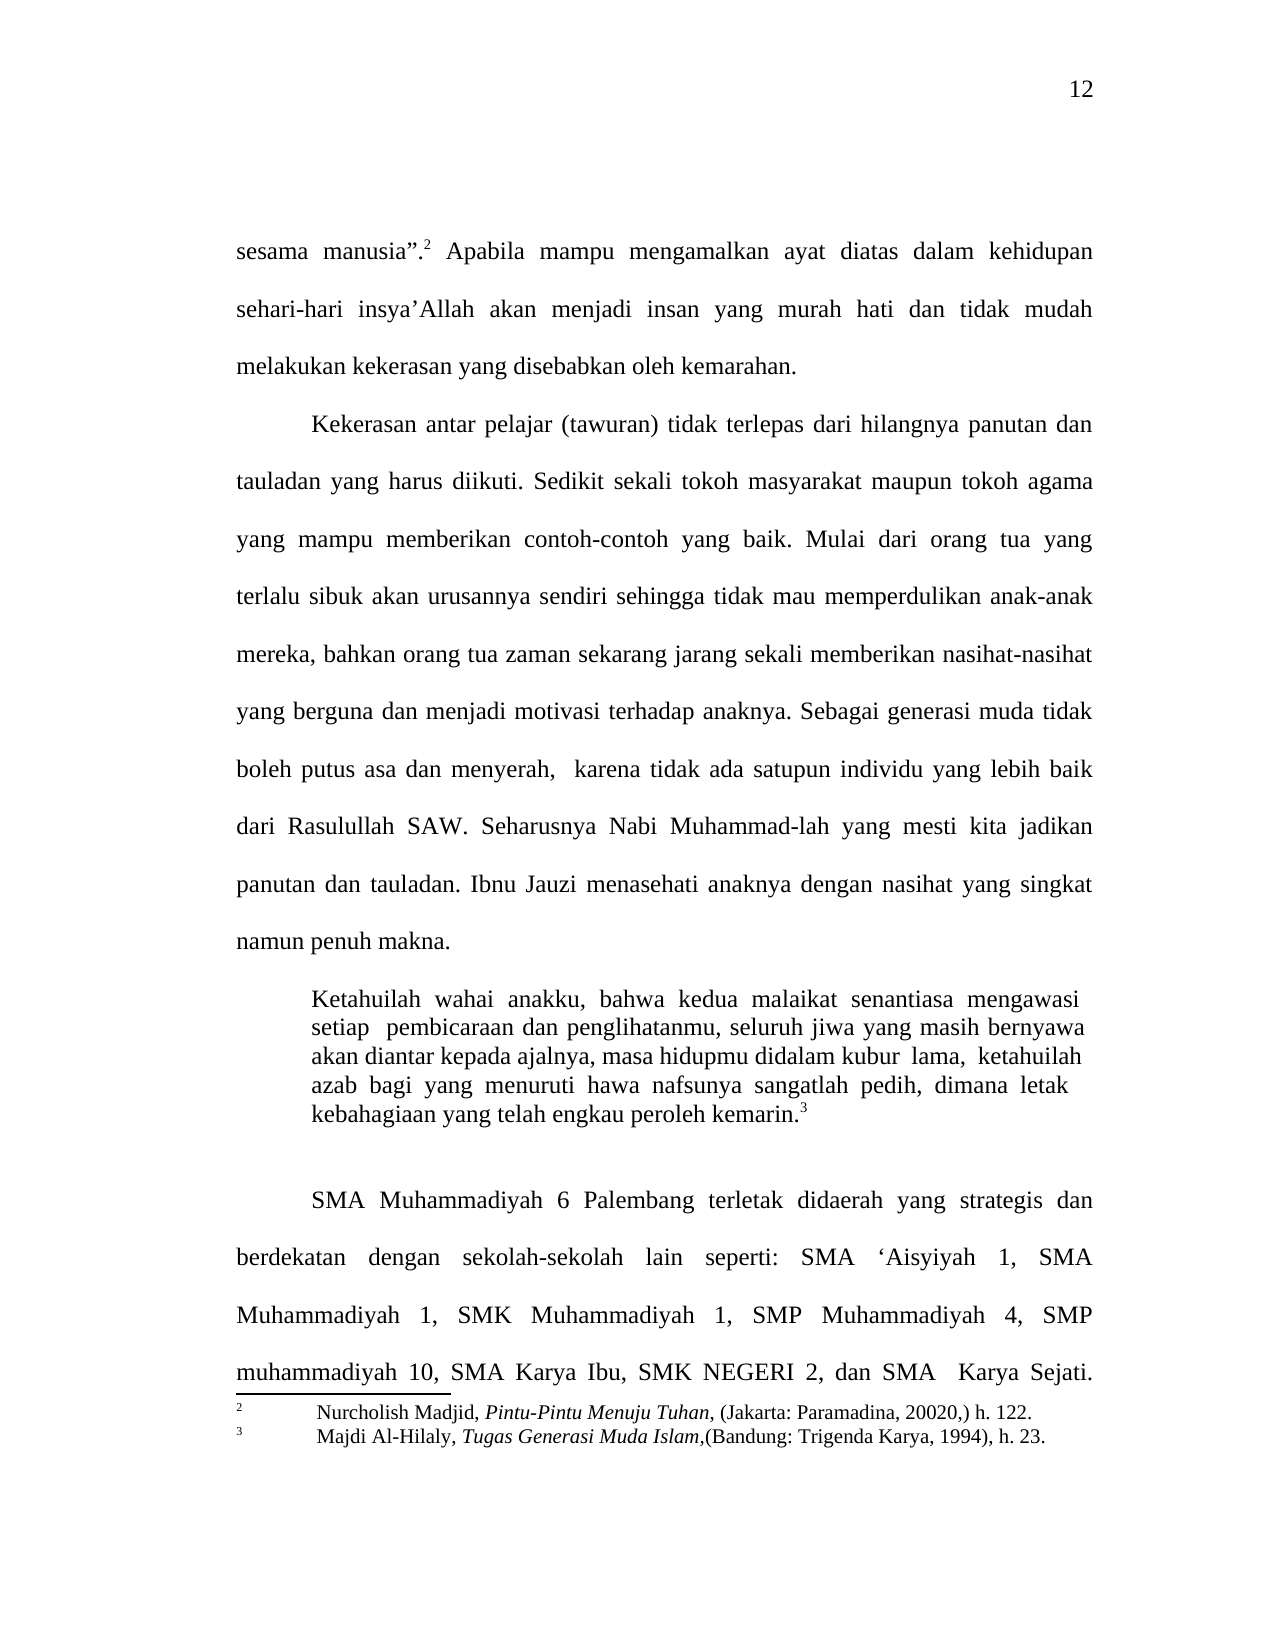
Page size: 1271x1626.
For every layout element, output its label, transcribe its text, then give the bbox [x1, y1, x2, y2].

text Kekerasan antar pelajar (tawuran) tidak terlepas dari hilangnya panutan dan tauladan yang harus diikuti. Sedikit sekali tokoh masyarakat maupun tokoh agama yang mampu memberikan contoh-contoh yang baik. Mulai dari orang tua yang terlalu sibuk akan urusannya sendiri sehingga tidak mau memperdulikan anak-anak mereka, bahkan orang tua zaman sekarang jarang sekali memberikan nasihat-nasihat yang berguna dan menjadi motivasi terhadap anaknya. Sebagai generasi muda tidak boleh putus asa dan menyerah, karena tidak ada satupun individu yang lebih baik dari Rasulullah SAW. Seharusnya Nabi Muhammad-lah yang mesti kita jadikan panutan dan tauladan. Ibnu Jauzi menasehati anaknya dengan nasihat yang singkat namun penuh makna. [236, 409, 1094, 955]
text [236, 1185, 1094, 1386]
text Ketahuilah wahai anakku, bahwa kedua malaikat senantiasa mengawasi setiap pembicaraan dan penglihatanmu, seluruh jiwa yang masih bernyawa akan diantar kepada ajalnya, masa hidupmu didalam kubur lama, ketahuilah azab bagi yang menuruti hawa nafsunya sangatlah pedih, dimana letak kebahagiaan yang telah engkau peroleh kemarin. [236, 984, 1094, 1127]
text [236, 236, 1094, 380]
